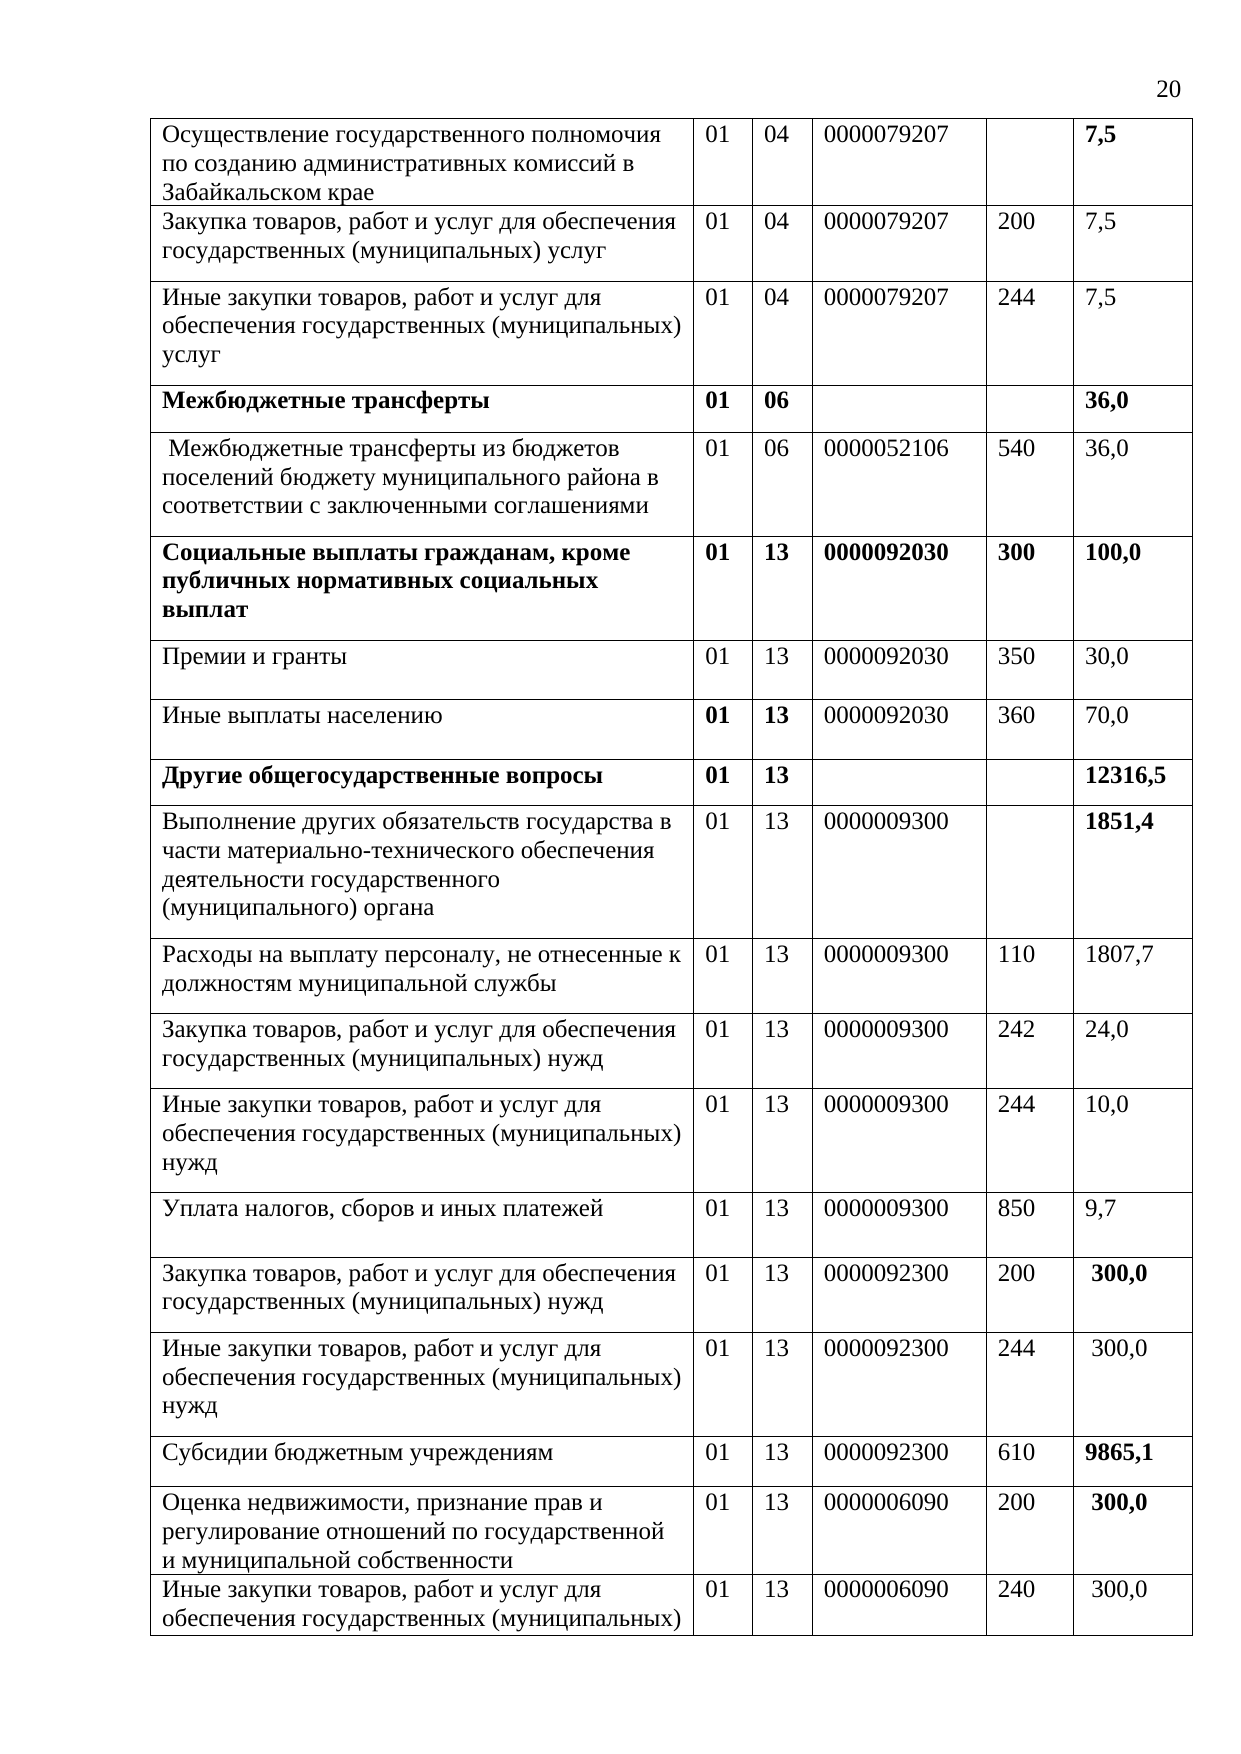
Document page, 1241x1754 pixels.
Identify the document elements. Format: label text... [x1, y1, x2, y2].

table_cell 300,0 [1074, 1487, 1192, 1573]
table_cell 0000009300 [813, 806, 986, 938]
table_cell Другие общегосударственные вопросы [151, 760, 693, 805]
table_cell 13 [753, 806, 812, 938]
table_cell 13 [753, 641, 812, 699]
table_cell 0000092030 [813, 641, 986, 699]
table_cell 300,0 [1074, 1258, 1192, 1332]
table_cell 200 [987, 206, 1073, 281]
table_cell 36,0 [1074, 386, 1192, 432]
table_cell 01 [694, 386, 752, 432]
table_cell [813, 760, 986, 805]
table_cell [987, 119, 1073, 205]
table_cell 13 [753, 1258, 812, 1332]
table_cell 01 [694, 1487, 752, 1573]
table_cell 01 [694, 119, 752, 205]
table_cell Межбюджетные трансферты из бюджетов поселений бюджету муниципального района в соответствии с заключенными соглашениями [151, 433, 693, 536]
table_cell 01 [694, 939, 752, 1013]
table_cell 01 [694, 1575, 752, 1635]
table_cell Иные выплаты населению [151, 700, 693, 759]
table_cell Уплата налогов, сборов и иных платежей [151, 1193, 693, 1257]
table_cell [987, 806, 1073, 938]
table_cell 110 [987, 939, 1073, 1013]
table_cell 0000092300 [813, 1437, 986, 1486]
table_cell 13 [753, 1014, 812, 1088]
table_cell 30,0 [1074, 641, 1192, 699]
table_cell 13 [753, 1487, 812, 1573]
table_cell 70,0 [1074, 700, 1192, 759]
table_cell 24,0 [1074, 1014, 1192, 1088]
table_cell 200 [987, 1258, 1073, 1332]
table_cell 360 [987, 700, 1073, 759]
table_cell 04 [753, 206, 812, 281]
table_cell 0000052106 [813, 433, 986, 536]
table_cell Закупка товаров, работ и услуг для обеспечения государственных (муниципальных) услуг [151, 206, 693, 281]
table_cell 0000092300 [813, 1333, 986, 1436]
table_cell 0000009300 [813, 1193, 986, 1257]
table_cell 01 [694, 1333, 752, 1436]
table_cell [987, 760, 1073, 805]
table_cell 1851,4 [1074, 806, 1192, 938]
table_cell Оценка недвижимости, признание прав и регулирование отношений по государственной и муниципальной собственности [151, 1487, 693, 1573]
table_cell 01 [694, 1089, 752, 1192]
table_cell 01 [694, 282, 752, 384]
table_cell 244 [987, 1333, 1073, 1436]
table_cell 01 [694, 1193, 752, 1257]
table_cell 01 [694, 760, 752, 805]
table_cell 04 [753, 119, 812, 205]
table_cell Иные закупки товаров, работ и услуг для обеспечения государственных (муниципальных) нужд [151, 1333, 693, 1436]
table_cell 300 [987, 537, 1073, 640]
table_cell 10,0 [1074, 1089, 1192, 1192]
table_cell 0000006090 [813, 1575, 986, 1635]
table_cell 244 [987, 1089, 1073, 1192]
table_cell 0000092300 [813, 1258, 986, 1332]
table_cell 01 [694, 433, 752, 536]
table_cell Осуществление государственного полномочия по созданию административных комиссий в Забайкальском крае [151, 119, 693, 205]
table_cell 850 [987, 1193, 1073, 1257]
table_cell 7,5 [1074, 282, 1192, 384]
table_cell 0000009300 [813, 1014, 986, 1088]
table_cell Премии и гранты [151, 641, 693, 699]
table_cell 13 [753, 1089, 812, 1192]
table_cell 01 [694, 537, 752, 640]
table_cell 01 [694, 700, 752, 759]
table_cell 12316,5 [1074, 760, 1192, 805]
table_cell 0000009300 [813, 1089, 986, 1192]
table_cell 01 [694, 641, 752, 699]
table_cell 244 [987, 282, 1073, 384]
table_cell Субсидии бюджетным учреждениям [151, 1437, 693, 1486]
table_cell 01 [694, 806, 752, 938]
table_cell Закупка товаров, работ и услуг для обеспечения государственных (муниципальных) нужд [151, 1014, 693, 1088]
table_cell [813, 386, 986, 432]
table_cell 240 [987, 1575, 1073, 1635]
table_cell 7,5 [1074, 119, 1192, 205]
table_cell 100,0 [1074, 537, 1192, 640]
table_cell 13 [753, 1333, 812, 1436]
table_cell 0000079207 [813, 119, 986, 205]
table_cell Межбюджетные трансферты [151, 386, 693, 432]
table_cell [987, 386, 1073, 432]
table_cell 13 [753, 1437, 812, 1486]
table_cell 200 [987, 1487, 1073, 1573]
table_cell 9,7 [1074, 1193, 1192, 1257]
table_cell 300,0 [1074, 1575, 1192, 1635]
table_cell 06 [753, 386, 812, 432]
table_cell Выполнение других обязательств государства в части материально-технического обеспечения деятельности государственного (муниципального) органа [151, 806, 693, 938]
table_cell 13 [753, 760, 812, 805]
table_cell 01 [694, 206, 752, 281]
table_cell 350 [987, 641, 1073, 699]
table_cell Закупка товаров, работ и услуг для обеспечения государственных (муниципальных) нужд [151, 1258, 693, 1332]
table_cell 9865,1 [1074, 1437, 1192, 1486]
table_cell Иные закупки товаров, работ и услуг для обеспечения государственных (муниципальных) услуг [151, 282, 693, 384]
table_cell 13 [753, 1193, 812, 1257]
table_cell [151, 1575, 693, 1635]
table_cell 300,0 [1074, 1333, 1192, 1436]
table_cell 36,0 [1074, 433, 1192, 536]
table_cell 0000079207 [813, 206, 986, 281]
table_cell 242 [987, 1014, 1073, 1088]
table_cell 13 [753, 537, 812, 640]
table_cell 01 [694, 1437, 752, 1486]
table_cell 0000092030 [813, 537, 986, 640]
table_cell 0000006090 [813, 1487, 986, 1573]
table_cell 01 [694, 1014, 752, 1088]
table_cell 540 [987, 433, 1073, 536]
table_cell 610 [987, 1437, 1073, 1486]
table_cell Расходы на выплату персоналу, не отнесенные к должностям муниципальной службы [151, 939, 693, 1013]
table_cell 04 [753, 282, 812, 384]
table_cell 13 [753, 700, 812, 759]
table_cell 0000079207 [813, 282, 986, 384]
table_cell Социальные выплаты гражданам, кроме публичных нормативных социальных выплат [151, 537, 693, 640]
table_cell 13 [753, 939, 812, 1013]
table_cell 01 [694, 1258, 752, 1332]
table_cell 0000009300 [813, 939, 986, 1013]
table_cell 1807,7 [1074, 939, 1192, 1013]
table_cell 0000092030 [813, 700, 986, 759]
table_cell 06 [753, 433, 812, 536]
table_cell Иные закупки товаров, работ и услуг для обеспечения государственных (муниципальных) нужд [151, 1089, 693, 1192]
table_cell 13 [753, 1575, 812, 1635]
table_cell 7,5 [1074, 206, 1192, 281]
